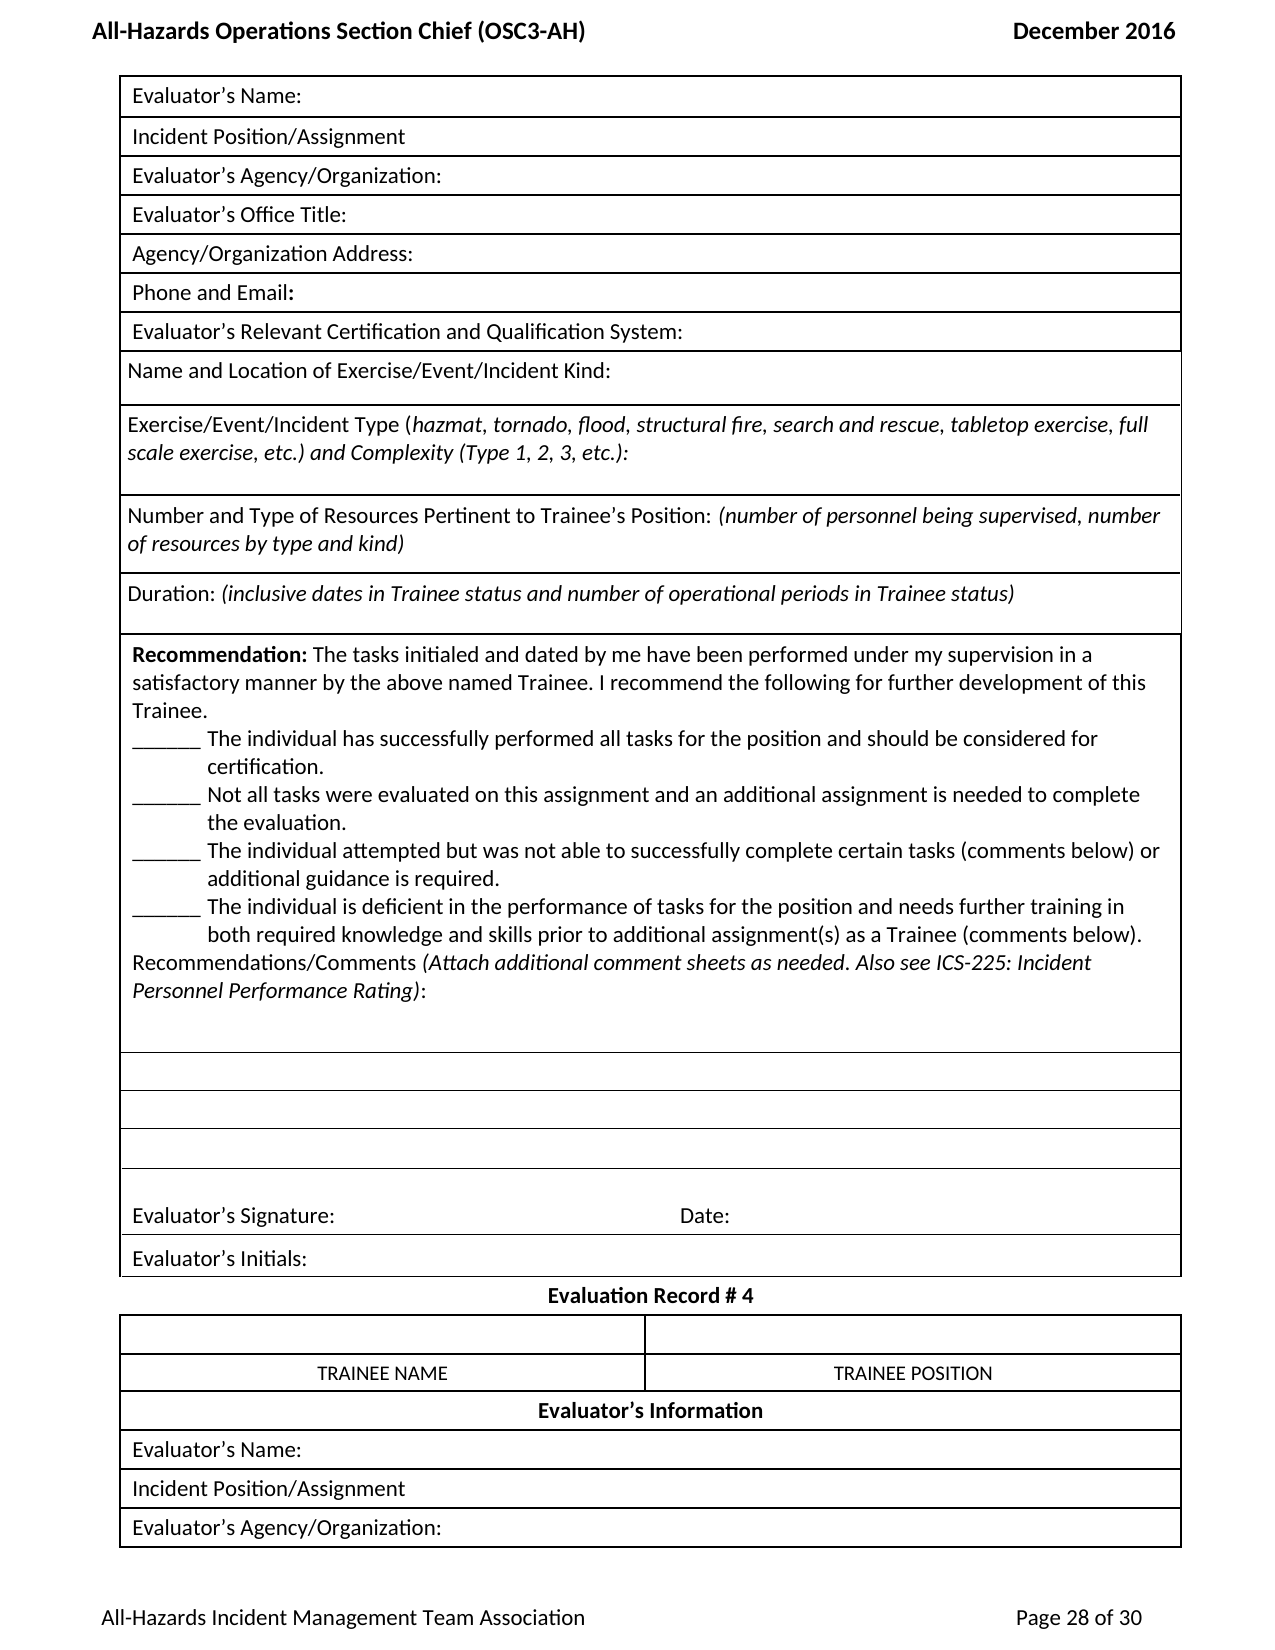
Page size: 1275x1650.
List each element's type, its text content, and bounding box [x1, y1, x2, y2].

table_cell Exercise/Event/Incident Type (hazmat, tornado, flood, structural fire, search and rescue, tabletop exercise, full scale exercise, etc.) and Complexity (Type 1, 2, 3, etc.): [121, 404, 1181, 494]
table_cell Incident Position/Assignment [121, 118, 1180, 155]
table_cell TRAINEE POSITION [646, 1355, 1180, 1390]
table_cell Number and Type of Resources Pertinent to Trainee’s Position: (number of personnel being supervised, number of resources by type and kind) [121, 494, 1181, 572]
table_cell Evaluator’s Name: [121, 77, 1180, 116]
table_cell Evaluator’s Relevant Certification and Qualification System: [121, 313, 1180, 350]
table_cell [121, 1053, 1180, 1090]
table_cell [646, 1316, 1180, 1353]
table_cell Duration: (inclusive dates in Trainee status and number of operational periods in Trainee status) [121, 572, 1181, 633]
table_cell Evaluator’s Name: [121, 1431, 1180, 1468]
table_cell Evaluator’s Information [121, 1392, 1180, 1429]
table_cell [121, 1129, 1180, 1168]
table_cell Evaluator’s Office Title: [121, 196, 1180, 233]
table_cell Evaluator’s Agency/Organization: [121, 157, 1180, 194]
table_cell Evaluator’s Initials: [121, 1235, 1180, 1276]
table_cell [121, 1091, 1180, 1128]
table_cell Phone and Email: [121, 274, 1180, 311]
table_cell Incident Position/Assignment [121, 1470, 1180, 1507]
table_cell Agency/Organization Address: [121, 235, 1180, 272]
table_cell Recommendation: The tasks initialed and dated by me have been performed under my supervision in a satisfactory manner by the above named Trainee. I recommend the following for further development of this Trainee. ______ The individual has successfully performed all tasks for the position and should be considered for certification. ______ Not all tasks were evaluated on this assignment and an additional assignment is needed to complete the evaluation. ______ The individual attempted but was not able to successfully complete certain tasks (comments below) or additional guidance is required. ______ The individual is deficient in the performance of tasks for the position and needs further training in both required knowledge and skills prior to additional assignment(s) as a Trainee (comments below). Recommendations/Comments (Attach additional comment sheets as needed. Also see ICS-225: Incident Personnel Performance Rating): [121, 635, 1180, 1052]
table_cell TRAINEE NAME [121, 1355, 644, 1390]
table_cell Evaluator’s Agency/Organization: [121, 1509, 1180, 1546]
table_cell Name and Location of Exercise/Event/Incident Kind: [121, 352, 1181, 403]
table_cell [121, 1316, 644, 1353]
table_cell Evaluator’s Signature: Date: [121, 1169, 1180, 1234]
table_cell Evaluation Record # 4 [120, 1277, 1181, 1314]
